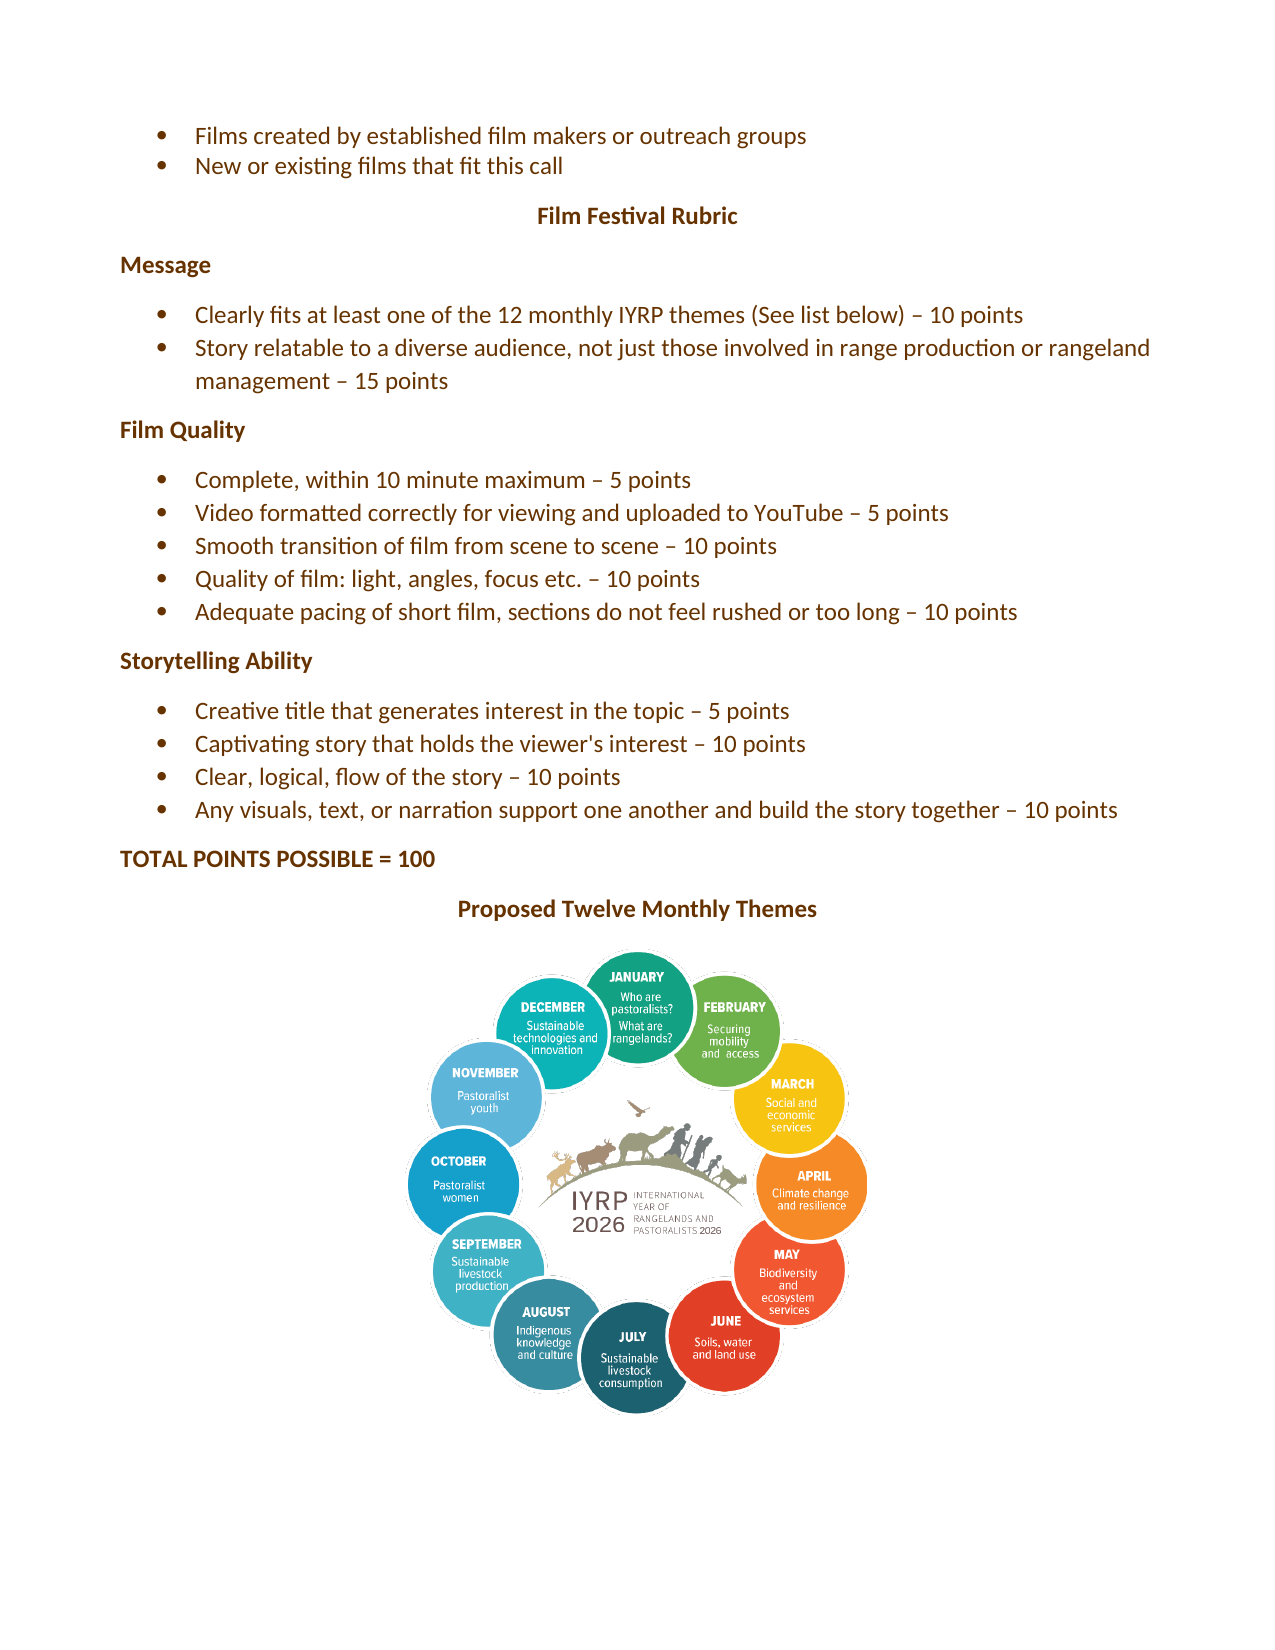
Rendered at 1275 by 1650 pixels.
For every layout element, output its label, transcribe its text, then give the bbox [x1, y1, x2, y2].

list Creative title that generates interest in the topic – 5 points [157, 695, 1155, 726]
list New or existing films that fit this call [157, 151, 1155, 181]
list Captivating story that holds the viewer's interest – 10 points [157, 728, 1155, 758]
list Films created by established film makers or outreach groups [157, 120, 1155, 151]
list Complete, within 10 minute maximum – 5 points [157, 464, 1155, 495]
list Video formatted correctly for viewing and uploaded to YouTube – 5 points [157, 497, 1155, 528]
list Clearly fits at least one of the 12 monthly IYRP themes (See list below) – 10 points [157, 299, 1155, 330]
list Smooth transition of film from scene to scene – 10 points [157, 530, 1155, 561]
picture [404, 948, 867, 1414]
text TOTAL POINTS POSSIBLE = 100 [120, 843, 1155, 874]
text Film Quality [120, 415, 1155, 445]
list Story relatable to a diverse audience, not just those involved in range production or rangeland management – 15 points [157, 332, 1155, 396]
text Proposed Twelve Monthly Themes [120, 893, 1155, 923]
list Clear, logical, flow of the story – 10 points [157, 761, 1155, 791]
text Film Festival Rubric [120, 200, 1155, 231]
list Quality of film: light, angles, focus etc. – 10 points [157, 563, 1155, 593]
text Storytelling Ability [120, 646, 1155, 676]
list Adequate pacing of short film, sections do not feel rushed or too long – 10 points [157, 596, 1155, 626]
list Any visuals, text, or narration support one another and build the story together – 10 points [157, 794, 1155, 824]
text Message [120, 250, 1155, 280]
